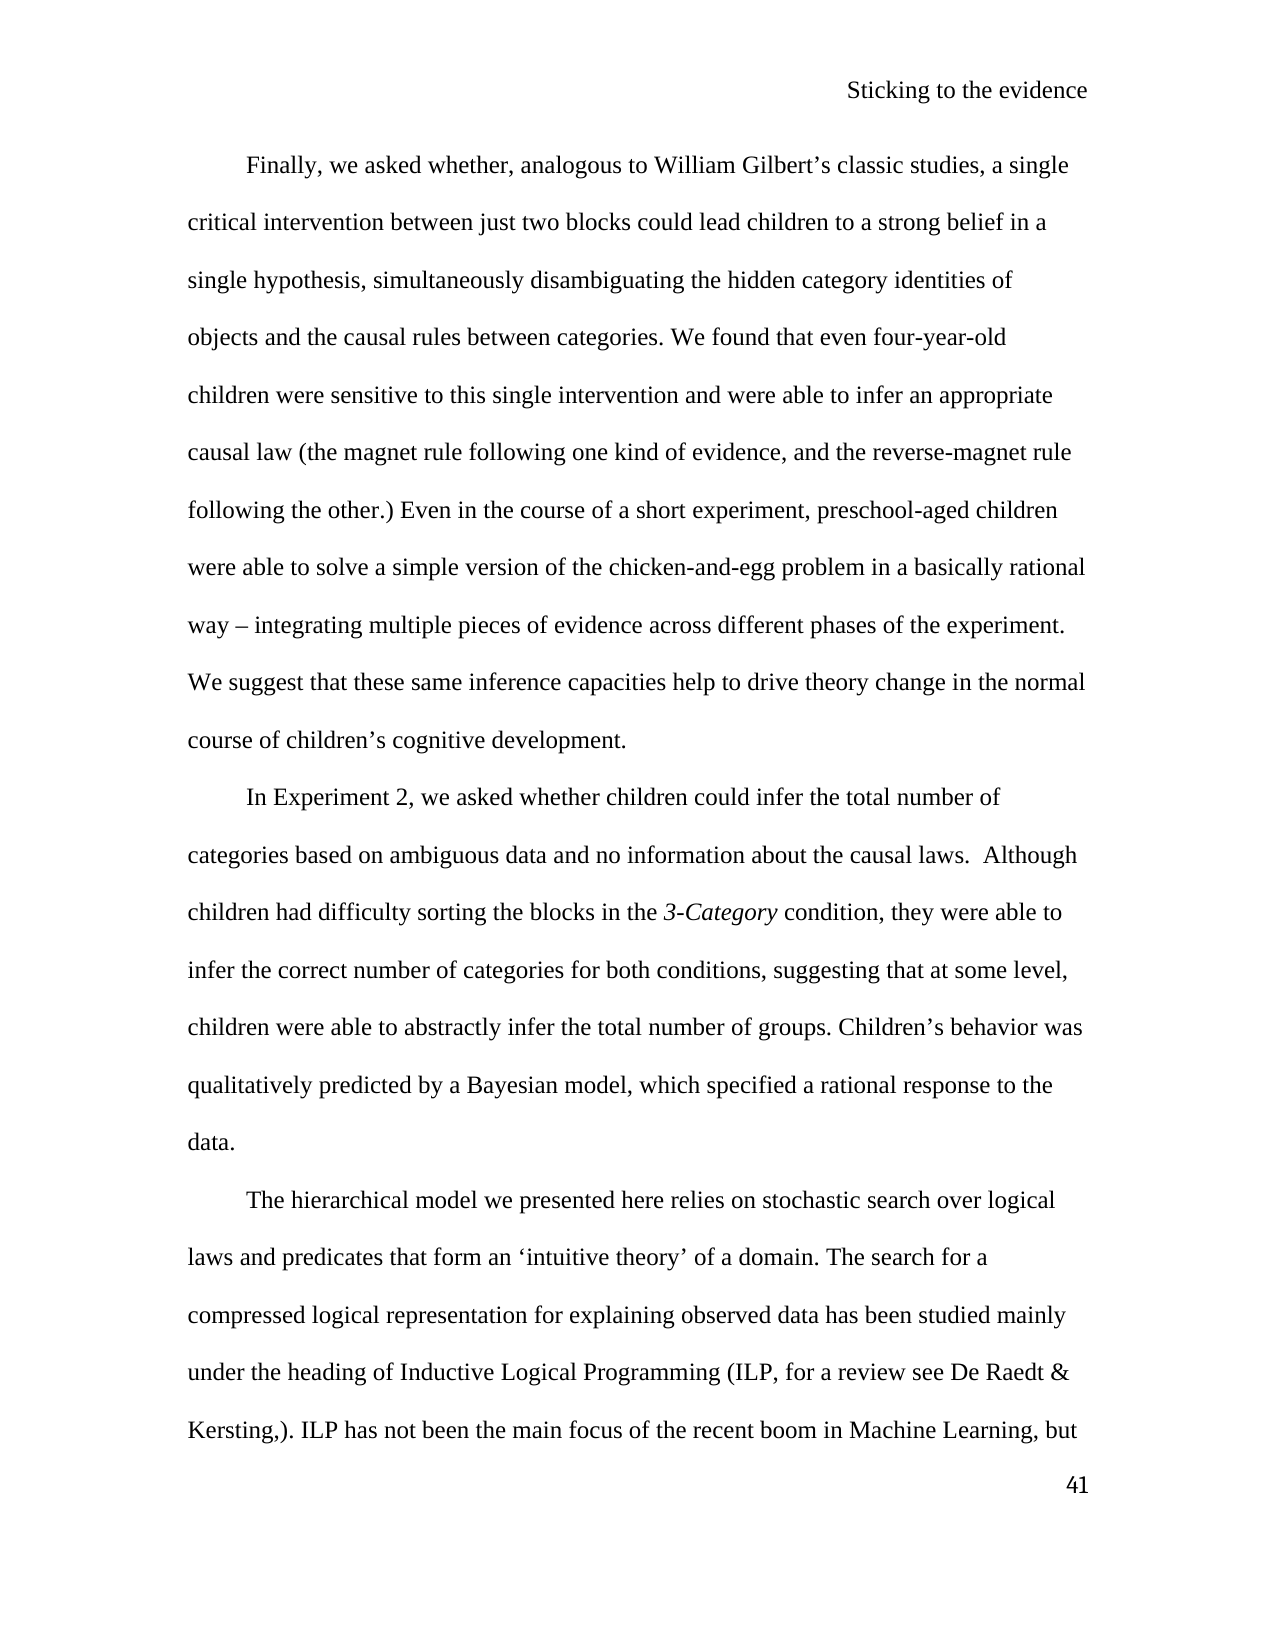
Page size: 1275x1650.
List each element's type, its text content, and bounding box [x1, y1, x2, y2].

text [187, 1185, 1087, 1444]
text In Experiment 2, we asked whether children could infer the total number of categories based on ambiguous data and no information about the causal laws. Although children had difficulty sorting the blocks in the 3-Category condition, they were able to infer the correct number of categories for both conditions, suggesting that at some level, children were able to abstractly infer the total number of groups. Children’s behavior was qualitatively predicted by a Bayesian model, which specified a rational response to the data. [187, 782, 1087, 1156]
text Finally, we asked whether, analogous to William Gilbert’s classic studies, a single critical intervention between just two blocks could lead children to a strong belief in a single hypothesis, simultaneously disambiguating the hidden category identities of objects and the causal rules between categories. We found that even four-year-old children were sensitive to this single intervention and were able to infer an appropriate causal law (the magnet rule following one kind of evidence, and the reverse-magnet rule following the other.) Even in the course of a short experiment, preschool-aged children were able to solve a simple version of the chicken-and-egg problem in a basically rational way – integrating multiple pieces of evidence across different phases of the experiment. We suggest that these same inference capacities help to drive theory change in the normal course of children’s cognitive development. [187, 150, 1087, 754]
